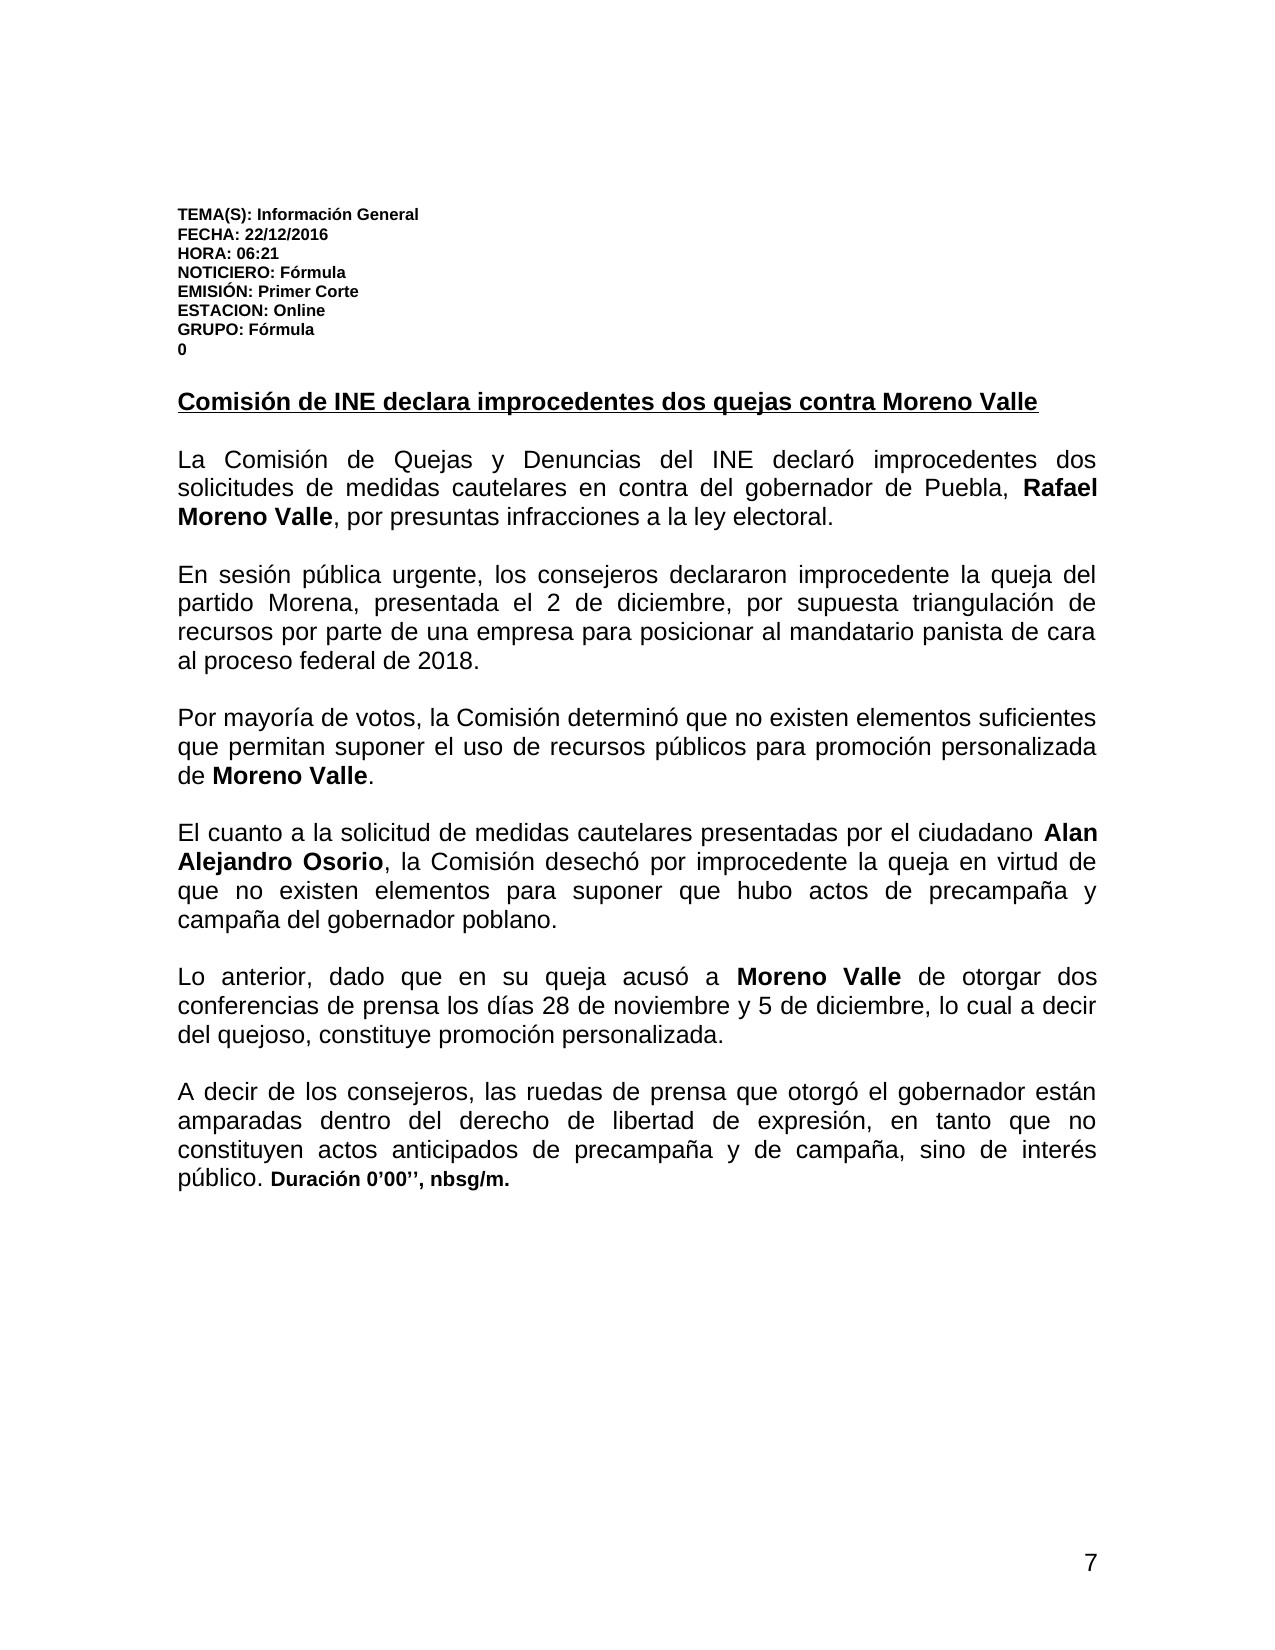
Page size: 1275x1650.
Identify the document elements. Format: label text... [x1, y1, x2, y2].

text NOTICIERO: Fórmula [177, 263, 1098, 282]
text Por mayoría de votos, la Comisión determinó que no existen elementos suficientes que permitan suponer el uso de recursos públicos para promoción personalizada de Moreno Valle. [177, 703, 1098, 790]
text ESTACION: Online [177, 301, 1098, 320]
text EMISIÓN: Primer Corte [177, 282, 1098, 301]
text A decir de los consejeros, las ruedas de prensa que otorgó el gobernador están amparadas dentro del derecho de libertad de expresión, en tanto que no constituyen actos anticipados de precampaña y de campaña, sino de interés público. Duración 0’00’’, nbsg/m. [177, 1077, 1098, 1192]
text GRUPO: Fórmula [177, 320, 1098, 339]
text FECHA: 22/12/2016 [177, 224, 1098, 243]
text En sesión pública urgente, los consejeros declararon improcedente la queja del partido Morena, presentada el 2 de diciembre, por supuesta triangulación de recursos por parte de una empresa para posicionar al mandatario panista de cara al proceso federal de 2018. [177, 560, 1098, 675]
text El cuanto a la solicitud de medidas cautelares presentadas por el ciudadano Alan Alejandro Osorio, la Comisión desechó por improcedente la queja en virtud de que no existen elementos para suponer que hubo actos de precampaña y campaña del gobernador poblano. [177, 818, 1098, 933]
text TEMA(S): Información General [177, 205, 1098, 224]
text Lo anterior, dado que en su queja acusó a Moreno Valle de otorgar dos conferencias de prensa los días 28 de noviembre y 5 de diciembre, lo cual a decir del quejoso, constituye promoción personalizada. [177, 962, 1098, 1048]
text HORA: 06:21 [177, 243, 1098, 263]
text 0 [177, 339, 1098, 358]
text La Comisión de Quejas y Denuncias del INE declaró improcedentes dos solicitudes de medidas cautelares en contra del gobernador de Puebla, Rafael Moreno Valle, por presuntas infracciones a la ley electoral. [177, 445, 1098, 531]
text Comisión de INE declara improcedentes dos quejas contra Moreno Valle [177, 387, 1098, 416]
